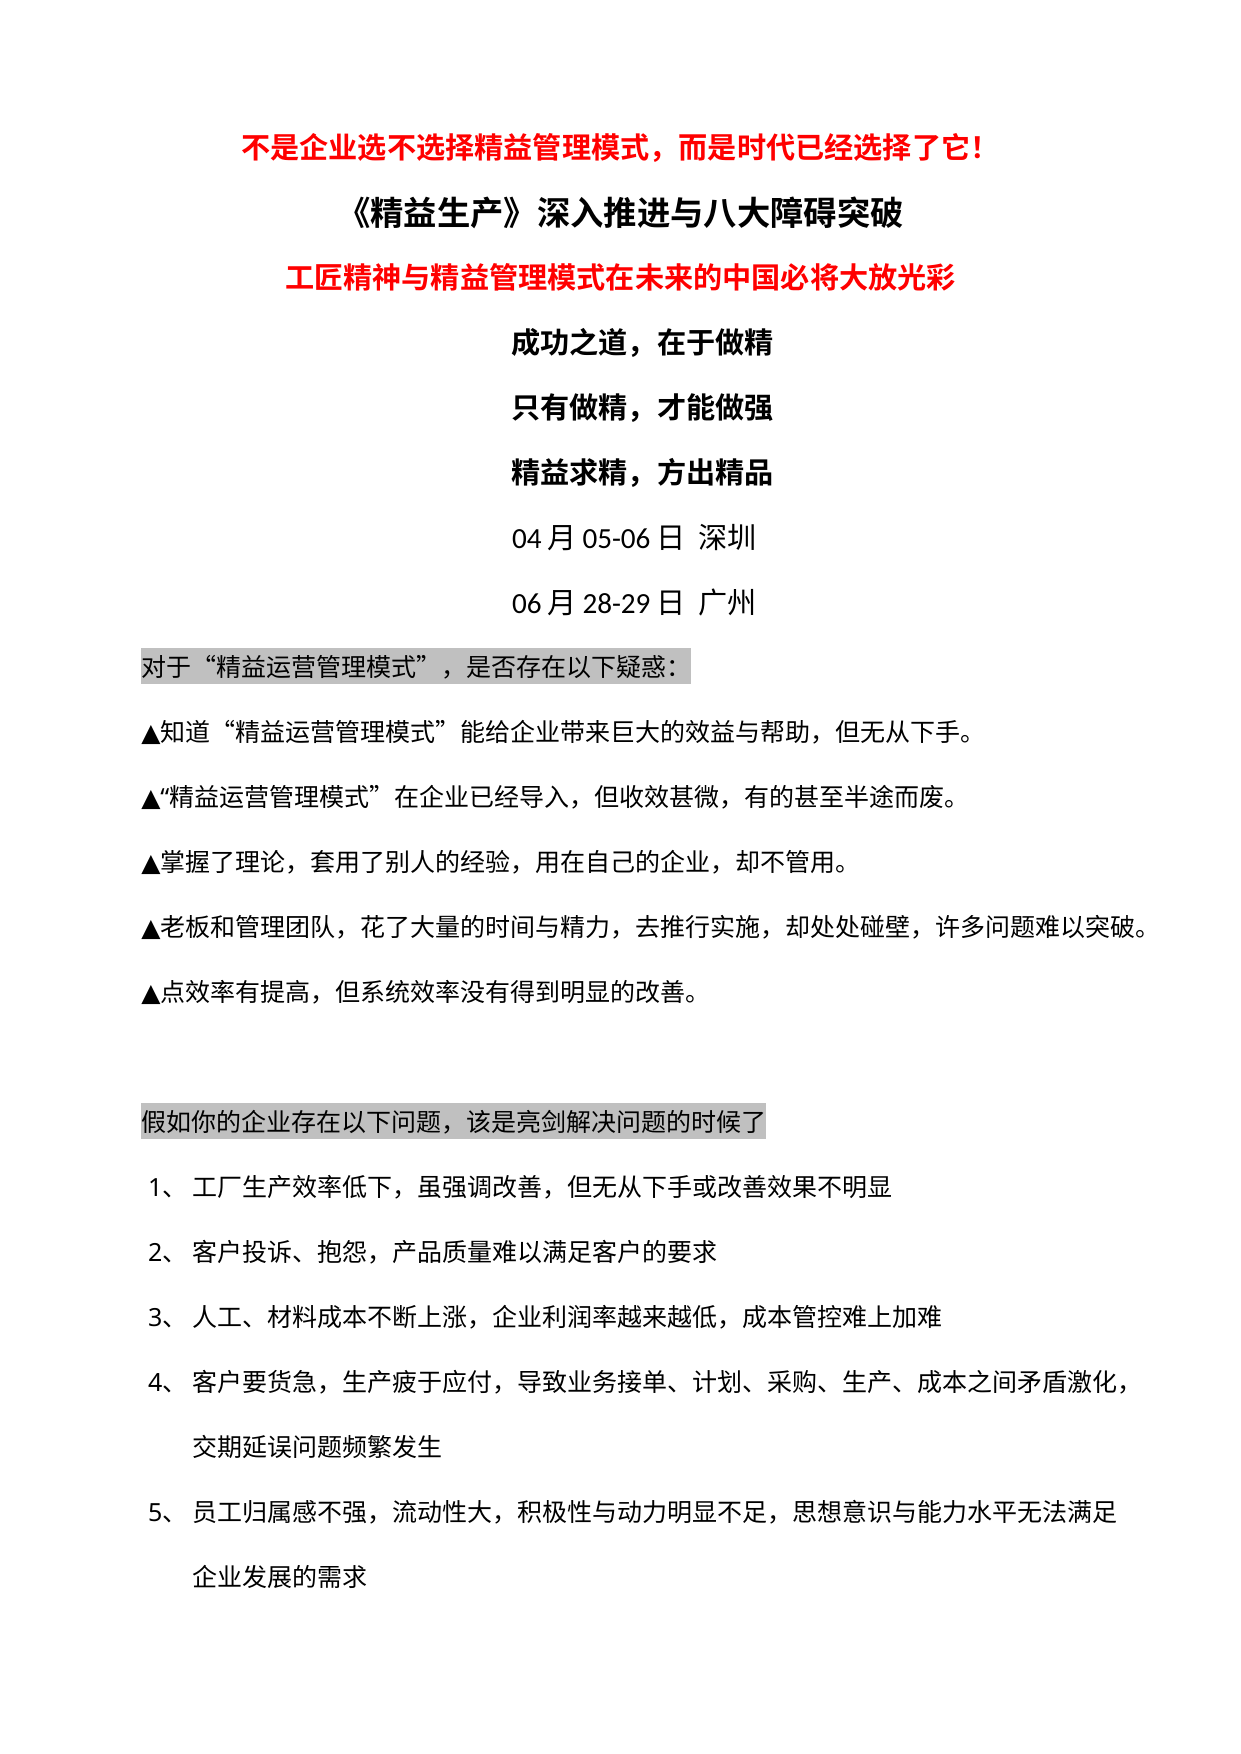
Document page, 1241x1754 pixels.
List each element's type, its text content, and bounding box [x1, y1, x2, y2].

text ▲知道“精益运营管理模式”能给企业带来巨大的效益与帮助，但无从下手。 [103, 698, 1137, 763]
list 员工归属感不强，流动性大，积极性与动力明显不足，思想意识与能力水平无法满足企业发展的需求 [148, 1478, 1137, 1608]
list 工厂生产效率低下，虽强调改善，但无从下手或改善效果不明显 [148, 1153, 1137, 1218]
list 人工、材料成本不断上涨，企业利润率越来越低，成本管控难上加难 [148, 1283, 1137, 1348]
text 04月05-06日 深圳 [103, 503, 1137, 568]
text 工匠精神与精益管理模式在未来的中国必将大放光彩 [103, 243, 1137, 308]
text ▲“精益运营管理模式”在企业已经导入，但收效甚微，有的甚至半途而废。 [103, 763, 1137, 828]
text 只有做精，才能做强 [103, 373, 1137, 438]
text 对于“精益运营管理模式”，是否存在以下疑惑： [103, 633, 1137, 698]
list 客户投诉、抱怨，产品质量难以满足客户的要求 [148, 1218, 1137, 1283]
list 客户要货急，生产疲于应付，导致业务接单、计划、采购、生产、成本之间矛盾激化，交期延误问题频繁发生 [148, 1348, 1137, 1478]
text 假如你的企业存在以下问题，该是亮剑解决问题的时候了 [103, 1088, 1137, 1153]
text 06月28-29日 广州 [103, 568, 1137, 633]
text ▲老板和管理团队，花了大量的时间与精力，去推行实施，却处处碰壁，许多问题难以突破。 [103, 893, 1137, 958]
text ▲掌握了理论，套用了别人的经验，用在自己的企业，却不管用。 [103, 828, 1137, 893]
text 《精益生产》深入推进与八大障碍突破 [103, 178, 1137, 243]
text 精益求精，方出精品 [103, 438, 1137, 503]
text ▲点效率有提高，但系统效率没有得到明显的改善。 [103, 958, 1137, 1023]
text 不是企业选不选择精益管理模式，而是时代已经选择了它！ [103, 113, 1137, 178]
text 成功之道，在于做精 [103, 308, 1137, 373]
